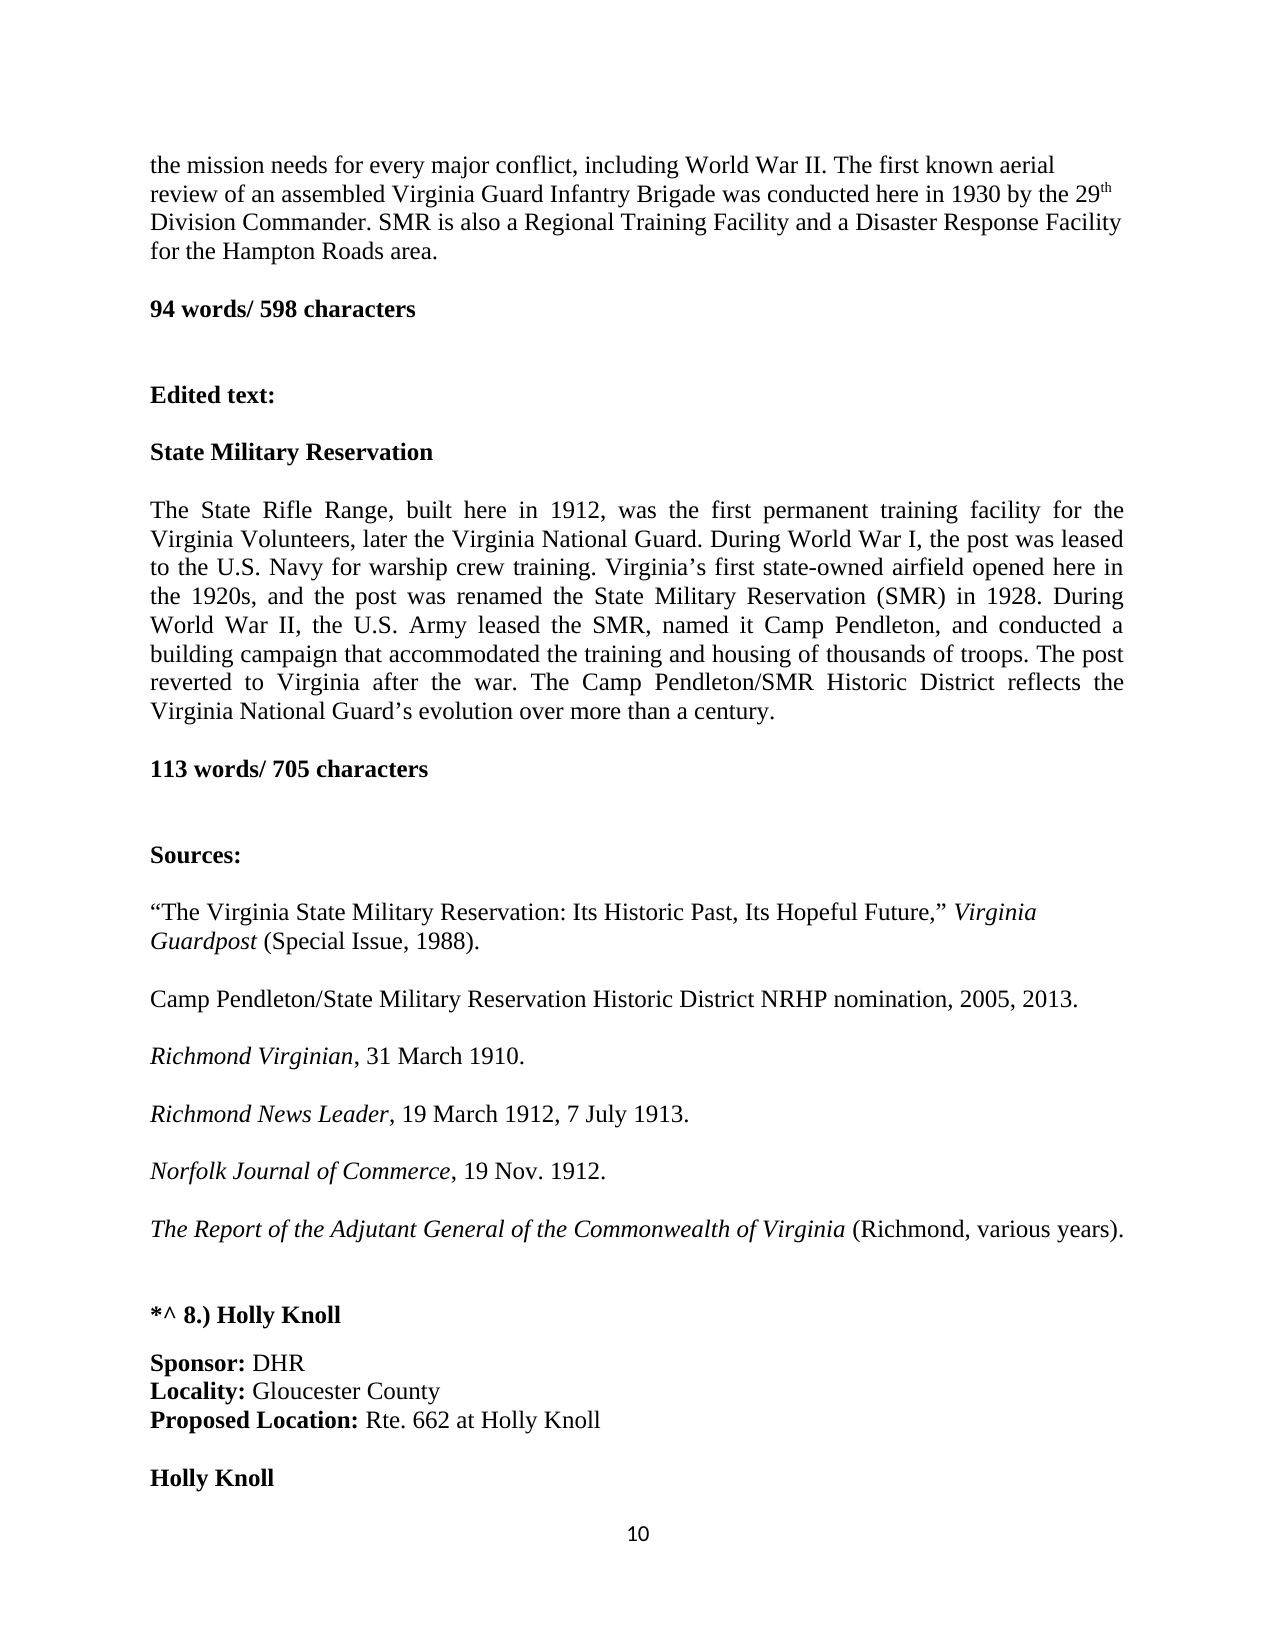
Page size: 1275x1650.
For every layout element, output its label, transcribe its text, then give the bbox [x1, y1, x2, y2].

text Edited text: [150, 380, 1125, 409]
text 113 words/ 705 characters [150, 754, 1125, 782]
text *^ 8.) Holly Knoll [150, 1300, 1125, 1329]
text Sponsor: DHR [150, 1348, 1125, 1376]
text Sources: [150, 840, 1125, 869]
text Proposed Location: Rte. 662 at Holly Knoll [150, 1405, 1125, 1434]
text Camp Pendleton/State Military Reservation Historic District NRHP nomination, 2005, 2013. [150, 984, 1125, 1012]
text 94 words/ 598 characters [150, 294, 1125, 322]
text Holly Knoll [150, 1463, 1125, 1491]
text Locality: Gloucester County [150, 1376, 1125, 1405]
text Norfolk Journal of Commerce, 19 Nov. 1912. [150, 1156, 1125, 1185]
text The State Rifle Range, built here in 1912, was the first permanent training facility for the Virginia Volunteers, later the Virginia National Guard. During World War I, the post was leased to the U.S. Navy for warship crew training. Virginia’s first state-owned airfield opened here in the 1920s, and the post was renamed the State Military Reservation (SMR) in 1928. During World War II, the U.S. Army leased the SMR, named it Camp Pendleton, and conducted a building campaign that accommodated the training and housing of thousands of troops. The post reverted to Virginia after the war. The Camp Pendleton/SMR Historic District reflects the Virginia National Guard’s evolution over more than a century. [150, 495, 1125, 725]
text The Report of the Adjutant General of the Commonwealth of Virginia (Richmond, various years). [150, 1214, 1125, 1242]
text Richmond News Leader, 19 March 1912, 7 July 1913. [150, 1099, 1125, 1127]
text “The Virginia State Military Reservation: Its Historic Past, Its Hopeful Future,” Virginia Guardpost (Special Issue, 1988). [150, 897, 1125, 955]
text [150, 150, 1125, 265]
text Richmond Virginian, 31 March 1910. [150, 1041, 1125, 1070]
text State Military Reservation [150, 437, 1125, 466]
